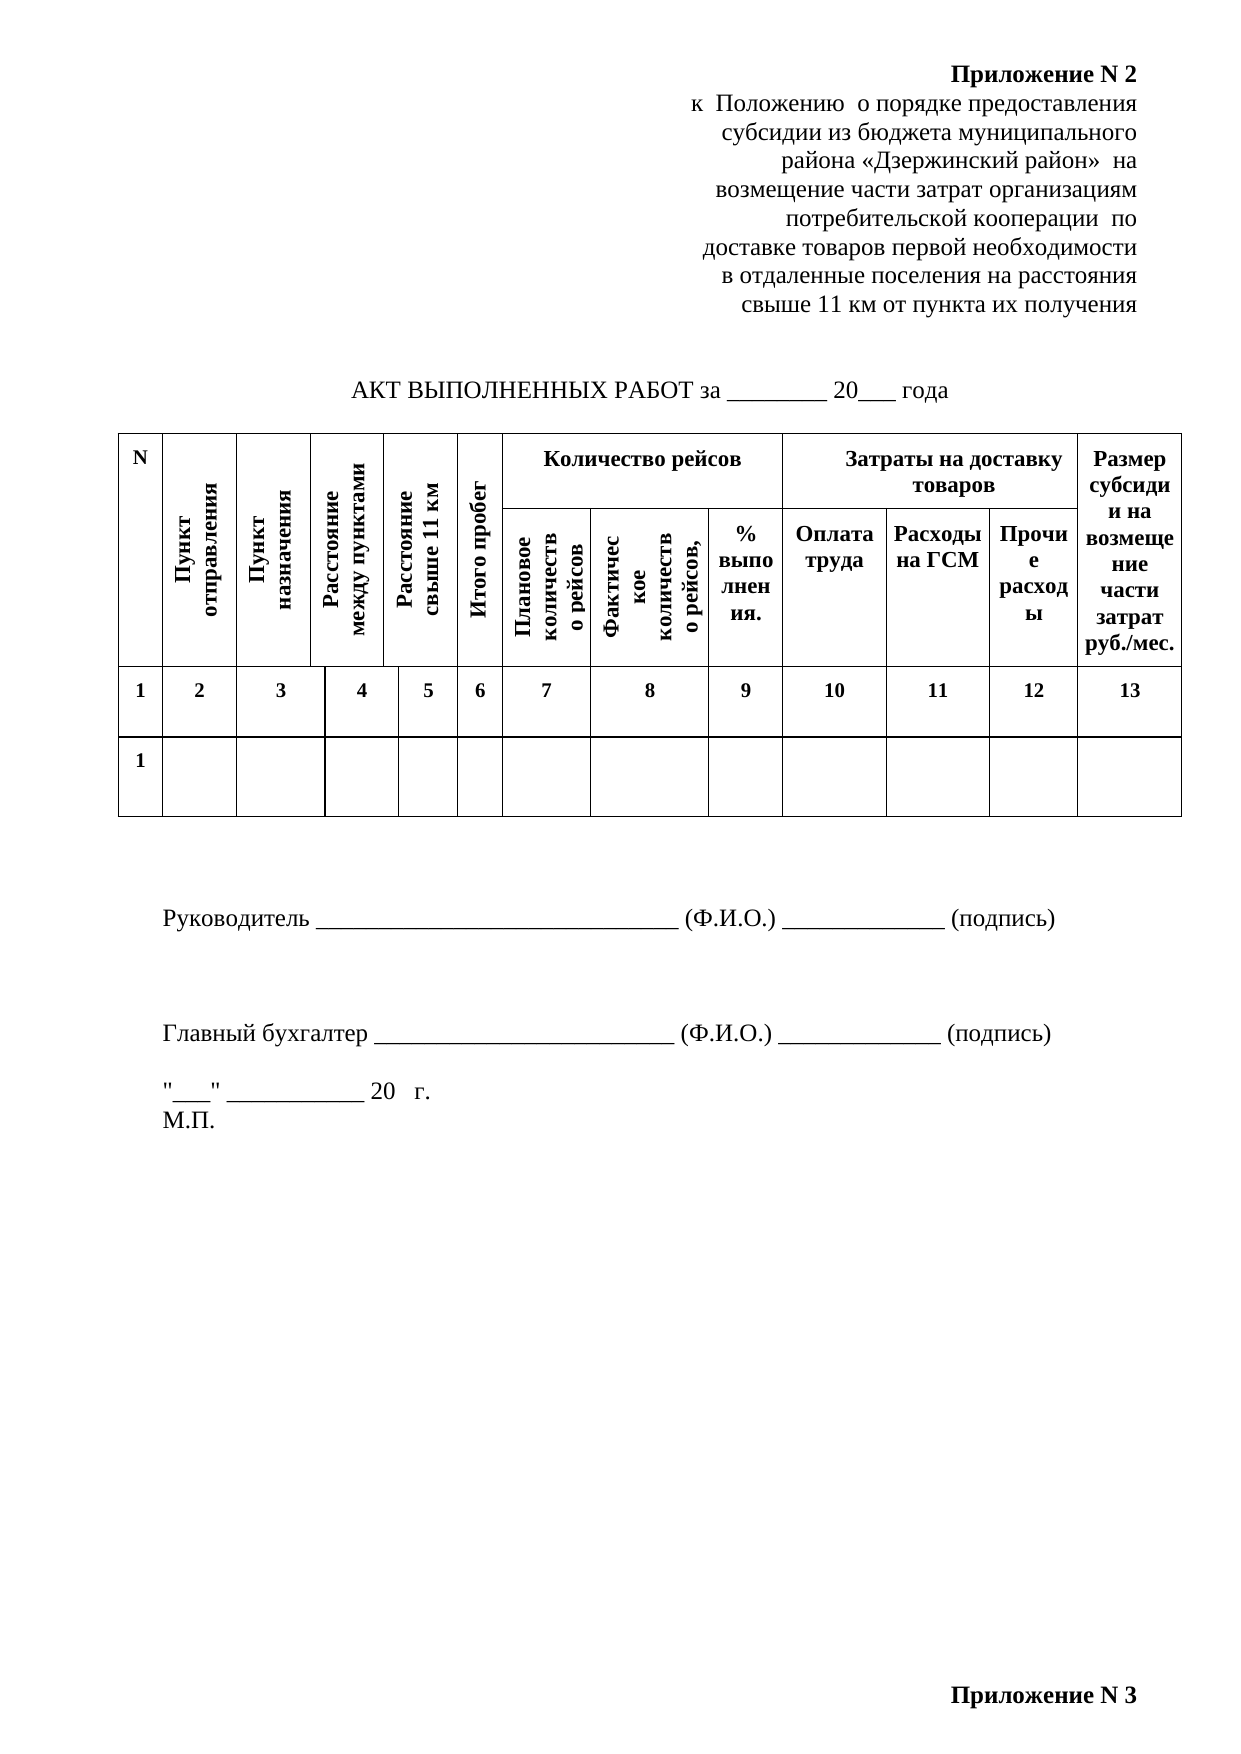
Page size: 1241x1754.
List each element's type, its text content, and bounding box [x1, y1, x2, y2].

text "___" ___________ 20 г. [162, 1076, 1137, 1105]
table_cell [887, 738, 989, 816]
table_header Пункт отправления [163, 434, 236, 666]
text М.П. [162, 1105, 1137, 1133]
table_cell 13 [1078, 667, 1181, 736]
table_cell [591, 738, 708, 816]
table_cell 12 [990, 667, 1077, 736]
table_header Количество рейсов [503, 434, 782, 508]
table_cell [326, 738, 398, 816]
table_cell Прочие расходы [990, 509, 1077, 666]
table_cell 11 [887, 667, 989, 736]
table_cell [1078, 738, 1181, 816]
table_cell 4 [326, 667, 398, 736]
table_header Пункт назначения [237, 434, 310, 666]
table_cell Фактическое количество рейсов, мес. [591, 509, 708, 666]
table_cell 5 [399, 667, 457, 736]
table_header Затраты на доставку товаров [783, 434, 1077, 508]
table_cell Расходы на ГСМ [887, 509, 989, 666]
text Руководитель _____________________________ (Ф.И.О.) _____________ (подпись) [162, 903, 1137, 932]
table_cell 3 [237, 667, 324, 736]
table_header Расстояние между пунктами [311, 434, 383, 666]
table_cell [458, 738, 502, 816]
table_cell Плановое количество рейсов [503, 509, 590, 666]
text Приложение N 3 [162, 1680, 1137, 1708]
table_cell 2 [163, 667, 236, 736]
table_cell [237, 738, 324, 816]
table_cell [783, 738, 886, 816]
text Главный бухгалтер ________________________ (Ф.И.О.) _____________ (подпись) [162, 1018, 1137, 1047]
table_cell [163, 738, 236, 816]
table_cell Оплата труда [783, 509, 886, 666]
table_cell [709, 738, 782, 816]
text Приложение N 2 [162, 59, 1137, 88]
table_cell 1 [119, 667, 162, 736]
table_cell 1 [119, 738, 162, 816]
text к Положению о порядке предоставления субсидии из бюджета муниципального района «Дзержинский район» на возмещение части затрат организациям потребительской кооперации по доставке товаров первой необходимости в отдаленные поселения на расстояния свыше 11 км от пункта их получения [687, 88, 1137, 318]
table_header N [119, 434, 162, 666]
table_cell [990, 738, 1077, 816]
text АКТ ВЫПОЛНЕННЫХ РАБОТ за ________ 20___ года [162, 375, 1137, 404]
table_header Расстояние свыше 11 км [384, 434, 457, 666]
table_cell 7 [503, 667, 590, 736]
table_cell % выполнения. [709, 509, 782, 666]
table_cell [503, 738, 590, 816]
table_cell 9 [709, 667, 782, 736]
table_header Размер субсидии на возмещение части затрат руб./мес. [1078, 434, 1181, 666]
table_cell 6 [458, 667, 502, 736]
table_cell [399, 738, 457, 816]
table_cell 8 [591, 667, 708, 736]
table_cell 10 [783, 667, 886, 736]
table_header Итого пробег [458, 434, 502, 666]
